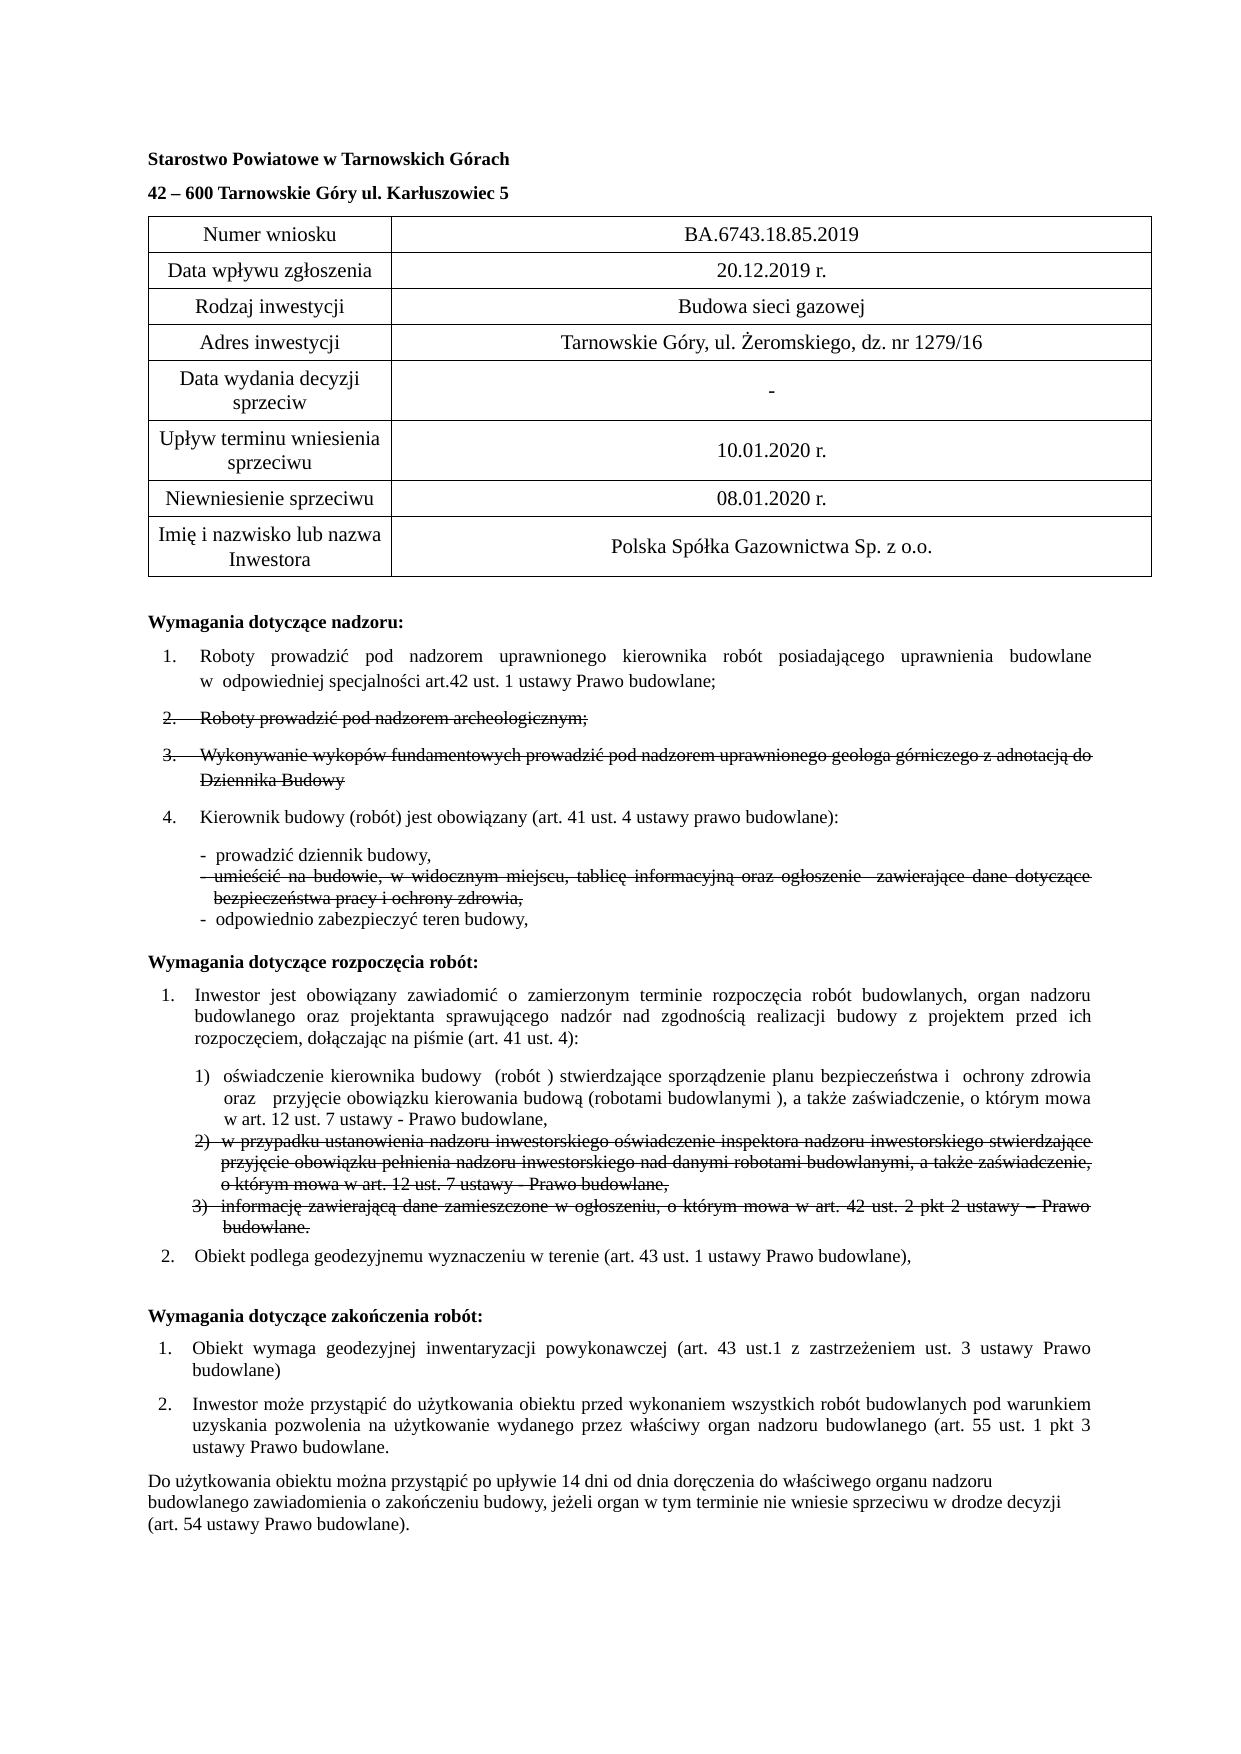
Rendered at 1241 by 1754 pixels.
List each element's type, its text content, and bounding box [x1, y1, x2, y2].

list Roboty prowadzić pod nadzorem archeologicznym; [162, 707, 1093, 728]
text Starostwo Powiatowe w Tarnowskich Górach [148, 148, 1093, 169]
table_cell - [392, 361, 1151, 420]
table_cell Imię i nazwisko lub nazwa Inwestora [149, 517, 391, 576]
table_cell Data wydania decyzji sprzeciw [149, 361, 391, 420]
list Inwestor jest obowiązany zawiadomić o zamierzonym terminie rozpoczęcia robót budowlanych, organ nadzoru budowlanego oraz projektanta sprawującego nadzór nad zgodnością realizacji budowy z projektem przed ich rozpoczęciem, dołączając na piśmie (art. 41 ust. 4): [161, 984, 1093, 1048]
table_cell Polska Spółka Gazownictwa Sp. z o.o. [392, 517, 1151, 576]
text 42 – 600 Tarnowskie Góry ul. Karłuszowiec 5 [148, 182, 1093, 203]
table_header Numer wniosku [149, 217, 391, 252]
table_cell Upływ terminu wniesienia sprzeciwu [149, 421, 391, 480]
table_cell Niewniesienie sprzeciwu [149, 481, 391, 516]
text Wymagania dotyczące rozpoczęcia robót: [148, 951, 1093, 973]
text 2) w przypadku ustanowienia nadzoru inwestorskiego oświadczenie inspektora nadzoru inwestorskiego stwierdzające przyjęcie obowiązku pełnienia nadzoru inwestorskiego nad danymi robotami budowlanymi, a także zaświadczenie, o którym mowa w art. 12 ust. 7 ustawy - Prawo budowlane, [194, 1143, 1093, 1194]
table_cell Budowa sieci gazowej [392, 289, 1151, 324]
table_cell 10.01.2020 r. [392, 421, 1151, 480]
list Obiekt podlega geodezyjnemu wyznaczeniu w terenie (art. 43 ust. 1 ustawy Prawo budowlane), [161, 1245, 1093, 1266]
text - odpowiednio zabezpieczyć teren budowy, [200, 908, 1093, 930]
text Wymagania dotyczące nadzoru: [148, 611, 1093, 632]
text - prowadzić dziennik budowy, [200, 844, 1093, 865]
list Wykonywanie wykopów fundamentowych prowadzić pod nadzorem uprawnionego geologa górniczego z adnotacją do Dziennika Budowy [162, 757, 1093, 791]
text 3) informację zawierającą dane zamieszczone w ogłoszeniu, o którym mowa w art. 42 ust. 2 pkt 2 ustawy – Prawo budowlane. [192, 1194, 1093, 1238]
table_cell Data wpływu zgłoszenia [149, 253, 391, 288]
table_cell 08.01.2020 r. [392, 481, 1151, 516]
text Wymagania dotyczące zakończenia robót: [148, 1305, 1093, 1326]
table_cell Tarnowskie Góry, ul. Żeromskiego, dz. nr 1279/16 [392, 325, 1151, 360]
text - umieścić na budowie, w widocznym miejscu, tablicę informacyjną oraz ogłoszenie zawierające dane dotyczące bezpieczeństwa pracy i ochrony zdrowia, [200, 865, 1093, 908]
list Roboty prowadzić pod nadzorem uprawnionego kierownika robót posiadającego uprawnienia budowlane w odpowiedniej specjalności art.42 ust. 1 ustawy Prawo budowlane; [162, 645, 1093, 691]
list Inwestor może przystąpić do użytkowania obiektu przed wykonaniem wszystkich robót budowlanych pod warunkiem uzyskania pozwolenia na użytkowanie wydanego przez właściwy organ nadzoru budowlanego (art. 55 ust. 1 pkt 3 ustawy Prawo budowlane. [158, 1393, 1093, 1457]
table_cell 20.12.2019 r. [392, 253, 1151, 288]
table_header BA.6743.18.85.2019 [392, 217, 1151, 252]
text 1) oświadczenie kierownika budowy (robót ) stwierdzające sporządzenie planu bezpieczeństwa i ochrony zdrowia oraz przyjęcie obowiązku kierowania budową (robotami budowlanymi ), a także zaświadczenie, o którym mowa w art. 12 ust. 7 ustawy - Prawo budowlane, [194, 1065, 1093, 1130]
table_cell Adres inwestycji [149, 325, 391, 360]
list Obiekt wymaga geodezyjnej inwentaryzacji powykonawczej (art. 43 ust.1 z zastrzeżeniem ust. 3 ustawy Prawo budowlane) [158, 1337, 1093, 1380]
list Kierownik budowy (robót) jest obowiązany (art. 41 ust. 4 ustawy prawo budowlane): [162, 806, 1093, 828]
table_cell Rodzaj inwestycji [149, 289, 391, 324]
text Do użytkowania obiektu można przystąpić po upływie 14 dni od dnia doręczenia do właściwego organu nadzoru budowlanego zawiadomienia o zakończeniu budowy, jeżeli organ w tym terminie nie wniesie sprzeciwu w drodze decyzji (art. 54 ustawy Prawo budowlane). [148, 1470, 1093, 1534]
